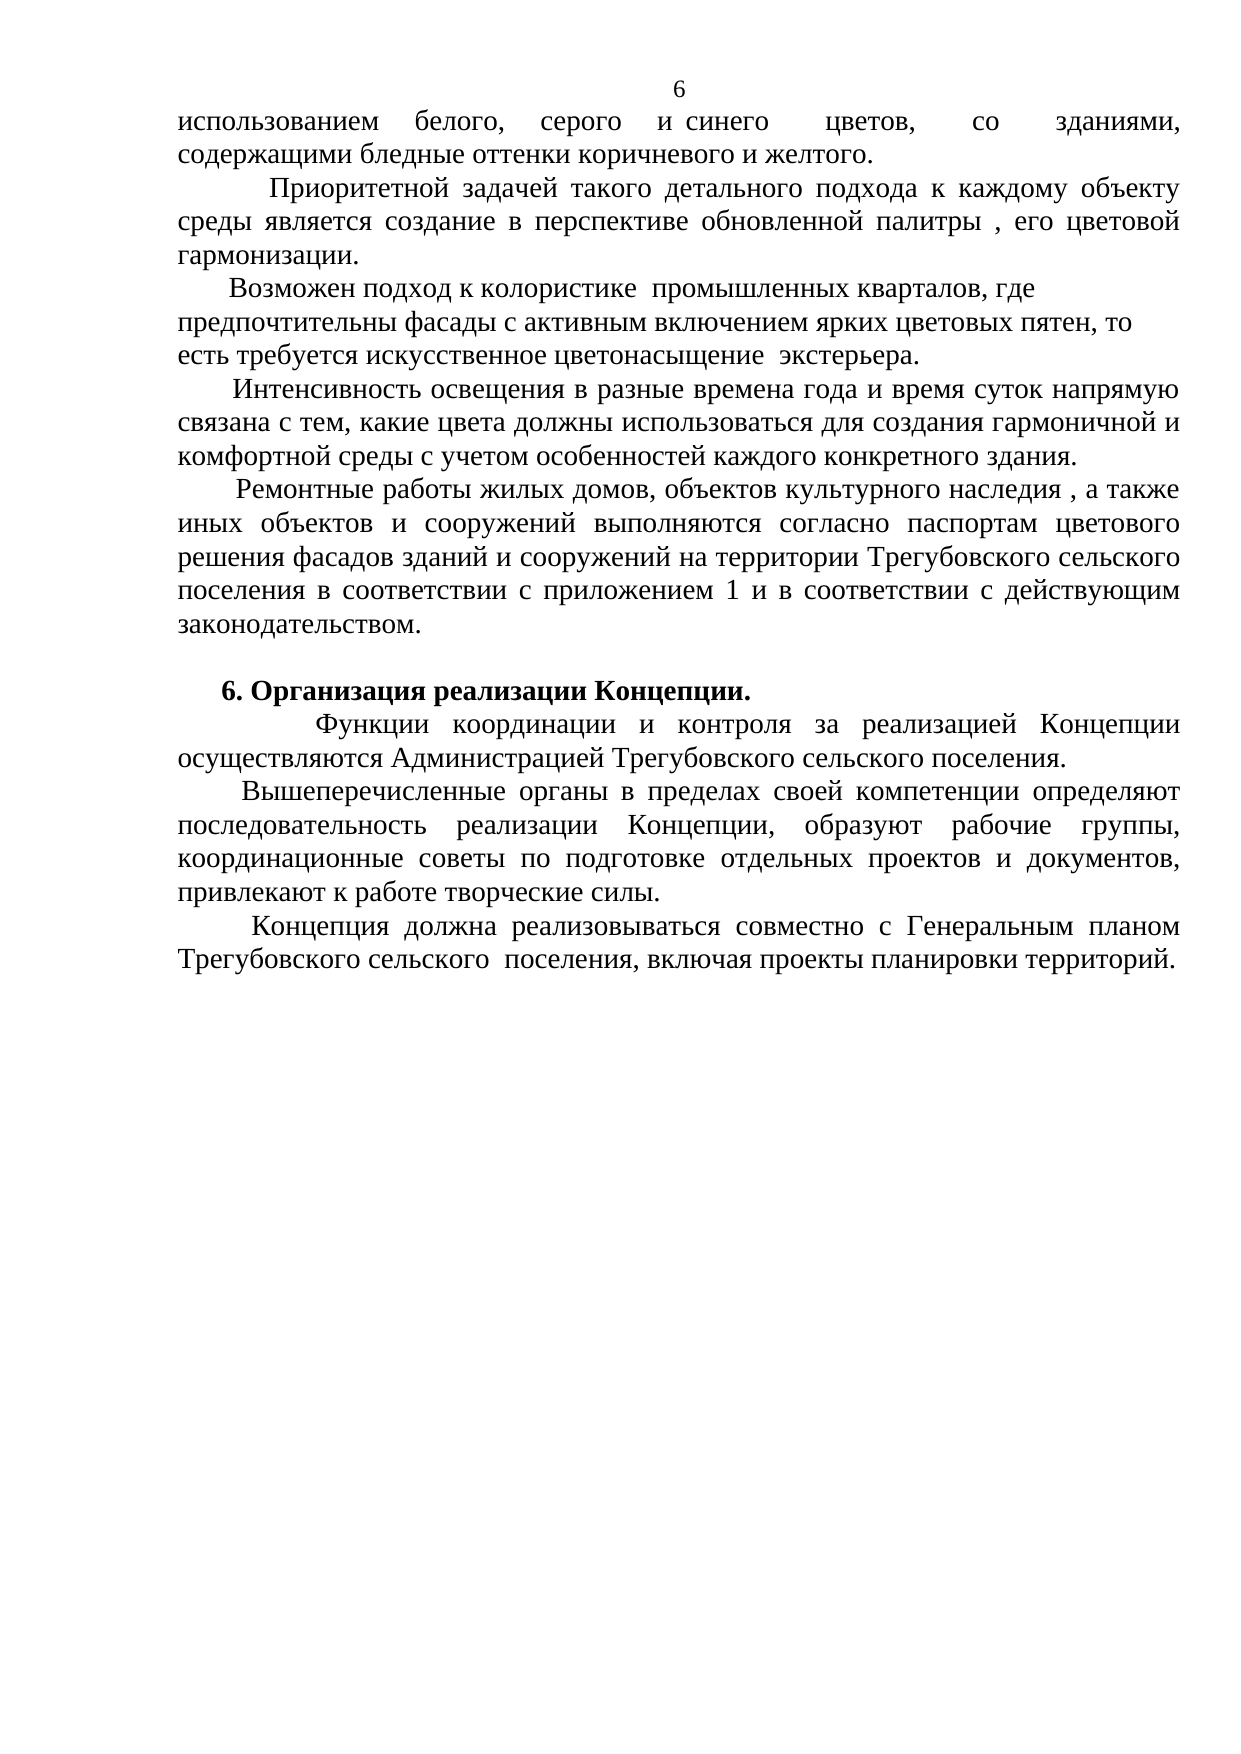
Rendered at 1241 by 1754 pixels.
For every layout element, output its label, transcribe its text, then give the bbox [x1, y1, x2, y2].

text Концепция должна реализовываться совместно с Генеральным планом Трегубовского сельского поселения, включая проекты планировки территорий. [177, 908, 1181, 975]
text Возможен подход к колористике промышленных кварталов, где предпочтительны фасады с активным включением ярких цветовых пятен, то есть требуется искусственное цветонасыщение экстерьера. [177, 270, 1181, 371]
text Ремонтные работы жилых домов, объектов культурного наследия , а также иных объектов и сооружений выполняются согласно паспортам цветового решения фасадов зданий и сооружений на территории Трегубовского сельского поселения в соответствии с приложением 1 и в соответствии с действующим законодательством. [177, 472, 1181, 639]
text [177, 103, 1181, 170]
text Приоритетной задачей такого детального подхода к каждому объекту среды является создание в перспективе обновленной палитры , его цветовой гармонизации. [177, 170, 1181, 270]
text 6. Организация реализации Концепции. [177, 673, 1181, 706]
text Вышеперечисленные органы в пределах своей компетенции определяют последовательность реализации Концепции, образуют рабочие группы, координационные советы по подготовке отдельных проектов и документов, привлекают к работе творческие силы. [177, 773, 1181, 908]
text Функции координации и контроля за реализацией Концепции осуществляются Администрацией Трегубовского сельского поселения. [177, 706, 1181, 773]
text Интенсивность освещения в разные времена года и время суток напрямую связана с тем, какие цвета должны использоваться для создания гармоничной и комфортной среды с учетом особенностей каждого конкретного здания. [177, 371, 1181, 472]
